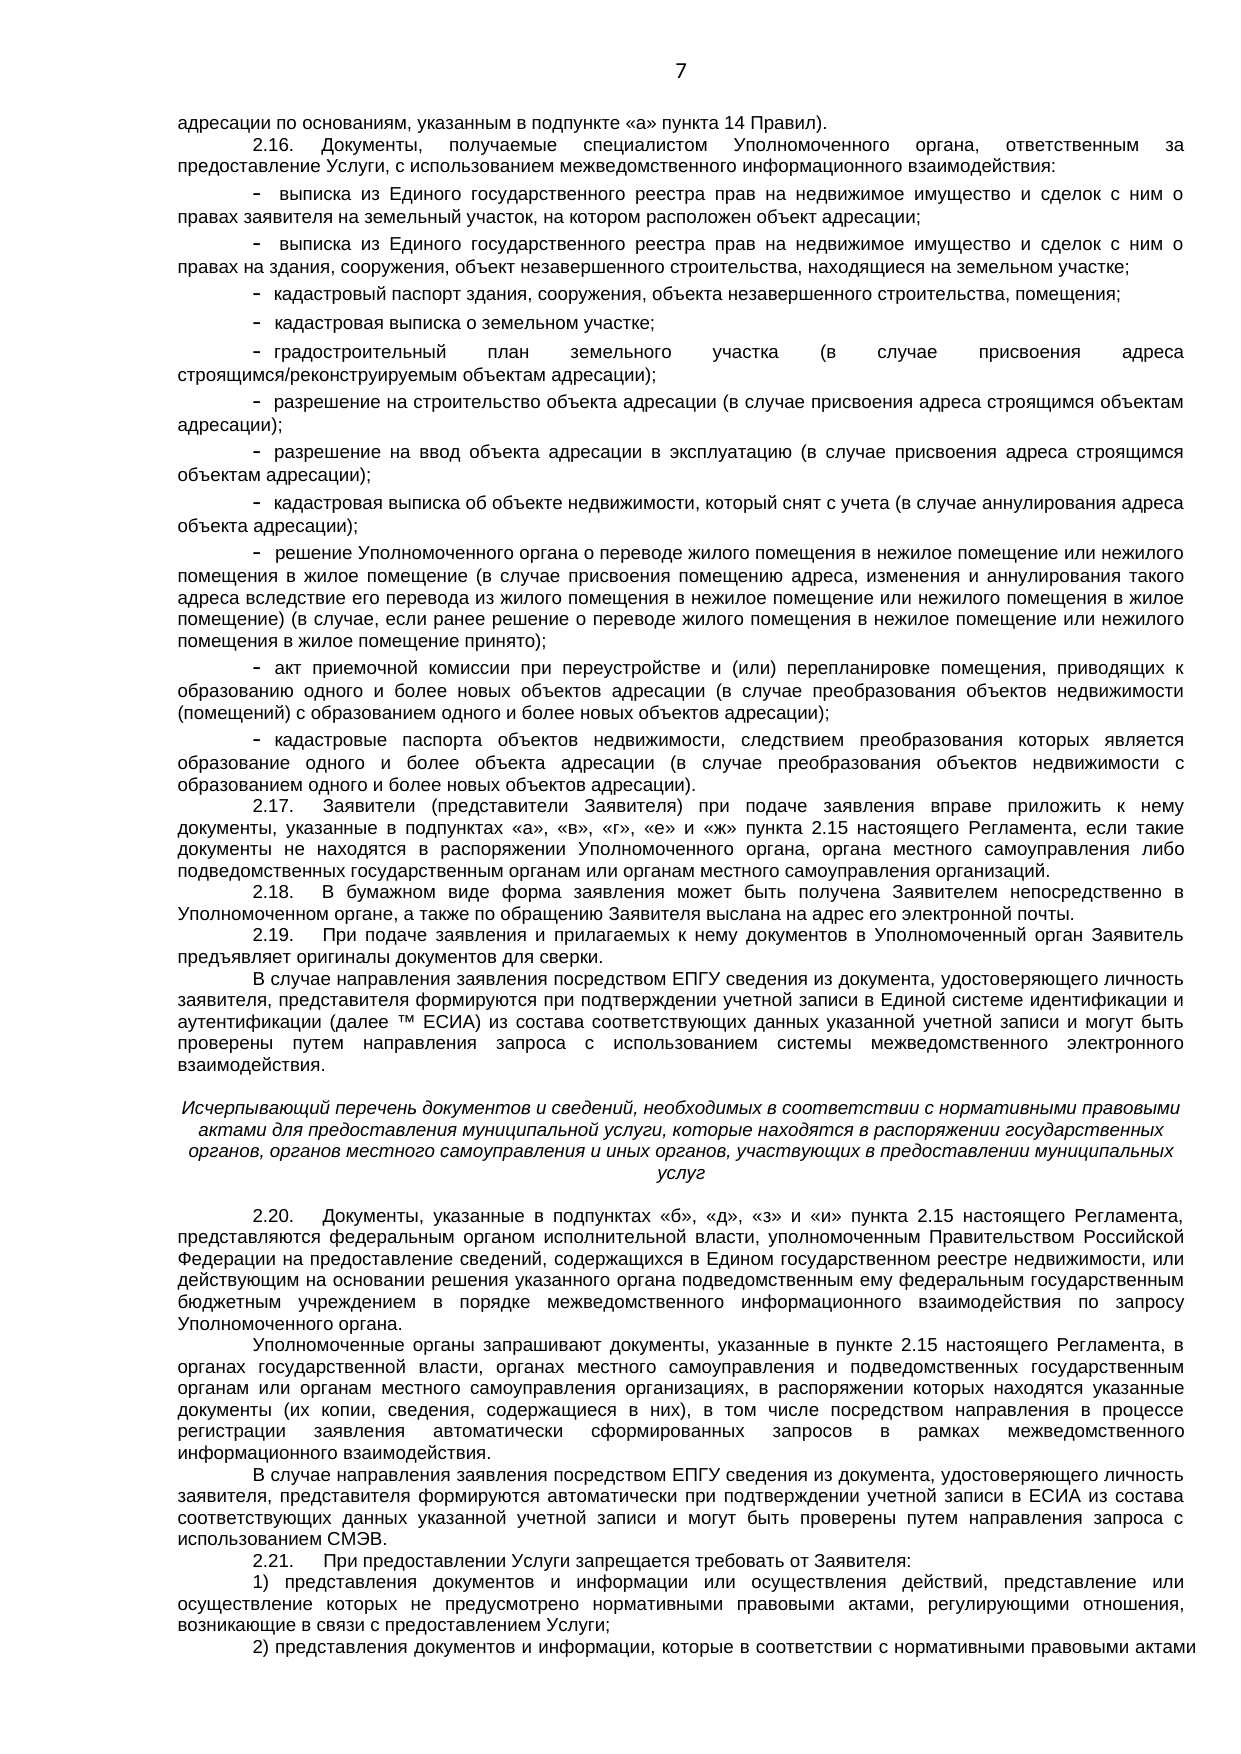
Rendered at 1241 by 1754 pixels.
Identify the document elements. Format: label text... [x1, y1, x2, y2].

list Заявители (представители Заявителя) при подаче заявления вправе приложить к нему документы, указанные в подпунктах «а», «в», «г», «е» и «ж» пункта 2.15 настоящего Регламента, если такие документы не находятся в распоряжении Уполномоченного органа, органа местного самоуправления либо подведомственных государственным органам или органам местного самоуправления организаций. [177, 795, 1185, 881]
list В бумажном виде форма заявления может быть получена Заявителем непосредственно в Уполномоченном органе, а также по обращению Заявителя выслана на адрес его электронной почты. [177, 881, 1185, 924]
list кадастровая выписка об объекте недвижимости, который снят с учета (в случае аннулирования адреса объекта адресации); [177, 486, 1185, 536]
list выписка из Единого государственного реестра прав на недвижимое имущество и сделок с ним о правах заявителя на земельный участок, на котором расположен объект адресации; [177, 177, 1185, 227]
list кадастровая выписка о земельном участке; [177, 306, 1185, 335]
list кадастровые паспорта объектов недвижимости, следствием преобразования которых является образование одного и более объекта адресации (в случае преобразования объектов недвижимости с образованием одного и более новых объектов адресации). [177, 723, 1185, 795]
text Уполномоченные органы запрашивают документы, указанные в пункте 2.15 настоящего Регламента, в органах государственной власти, органах местного самоуправления и подведомственных государственным органам или органам местного самоуправления организациях, в распоряжении которых находятся указанные документы (их копии, сведения, содержащиеся в них), в том числе посредством направления в процессе регистрации заявления автоматически сформированных запросов в рамках межведомственного информационного взаимодействия. [177, 1334, 1185, 1463]
list Документы, получаемые специалистом Уполномоченного органа, ответственным за предоставление Услуги, с использованием межведомственного информационного взаимодействия: [177, 134, 1185, 177]
list выписка из Единого государственного реестра прав на недвижимое имущество и сделок с ним о правах на здания, сооружения, объект незавершенного строительства, находящиеся на земельном участке; [177, 227, 1185, 277]
text В случае направления заявления посредством ЕПГУ сведения из документа, удостоверяющего личность заявителя, представителя формируются автоматически при подтверждении учетной записи в ЕСИА из состава соответствующих данных указанной учетной записи и могут быть проверены путем направления запроса с использованием СМЭВ. [177, 1463, 1185, 1549]
list кадастровый паспорт здания, сооружения, объекта незавершенного строительства, помещения; [177, 277, 1185, 306]
list При предоставлении Услуги запрещается требовать от Заявителя: [177, 1549, 1185, 1571]
list разрешение на строительство объекта адресации (в случае присвоения адреса строящимся объектам адресации); [177, 385, 1185, 436]
list акт приемочной комиссии при переустройстве и (или) перепланировке помещения, приводящих к образованию одного и более новых объектов адресации (в случае преобразования объектов недвижимости (помещений) с образованием одного и более новых объектов адресации); [177, 651, 1185, 723]
text 1) представления документов и информации или осуществления действий, представление или осуществление которых не предусмотрено нормативными правовыми актами, регулирующими отношения, возникающие в связи с предоставлением Услуги; [177, 1571, 1185, 1636]
list решение Уполномоченного органа о переводе жилого помещения в нежилое помещение или нежилого помещения в жилое помещение (в случае присвоения помещению адреса, изменения и аннулирования такого адреса вследствие его перевода из жилого помещения в нежилое помещение или нежилого помещения в жилое помещение) (в случае, если ранее решение о переводе жилого помещения в нежилое помещение или нежилого помещения в жилое помещение принято); [177, 536, 1185, 651]
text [177, 1636, 1197, 1657]
list При подаче заявления и прилагаемых к нему документов в Уполномоченный орган Заявитель предъявляет оригиналы документов для сверки. [177, 924, 1185, 967]
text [177, 112, 1185, 134]
list разрешение на ввод объекта адресации в эксплуатацию (в случае присвоения адреса строящимся объектам адресации); [177, 436, 1185, 486]
text Исчерпывающий перечень документов и сведений, необходимых в соответствии с нормативными правовыми актами для предоставления муниципальной услуги, которые находятся в распоряжении государственных органов, органов местного самоуправления и иных органов, участвующих в предоставлении муниципальных услуг [177, 1097, 1185, 1183]
list Документы, указанные в подпунктах «б», «д», «з» и «и» пункта 2.15 настоящего Регламента, представляются федеральным органом исполнительной власти, уполномоченным Правительством Российской Федерации на предоставление сведений, содержащихся в Едином государственном реестре недвижимости, или действующим на основании решения указанного органа подведомственным ему федеральным государственным бюджетным учреждением в порядке межведомственного информационного взаимодействия по запросу Уполномоченного органа. [177, 1204, 1185, 1334]
list градостроительный план земельного участка (в случае присвоения адреса строящимся/реконструируемым объектам адресации); [177, 335, 1185, 385]
text В случае направления заявления посредством ЕПГУ сведения из документа, удостоверяющего личность заявителя, представителя формируются при подтверждении учетной записи в Единой системе идентификации и аутентификации (далее ™ ЕСИА) из состава соответствующих данных указанной учетной записи и могут быть проверены путем направления запроса с использованием системы межведомственного электронного взаимодействия. [177, 967, 1185, 1075]
